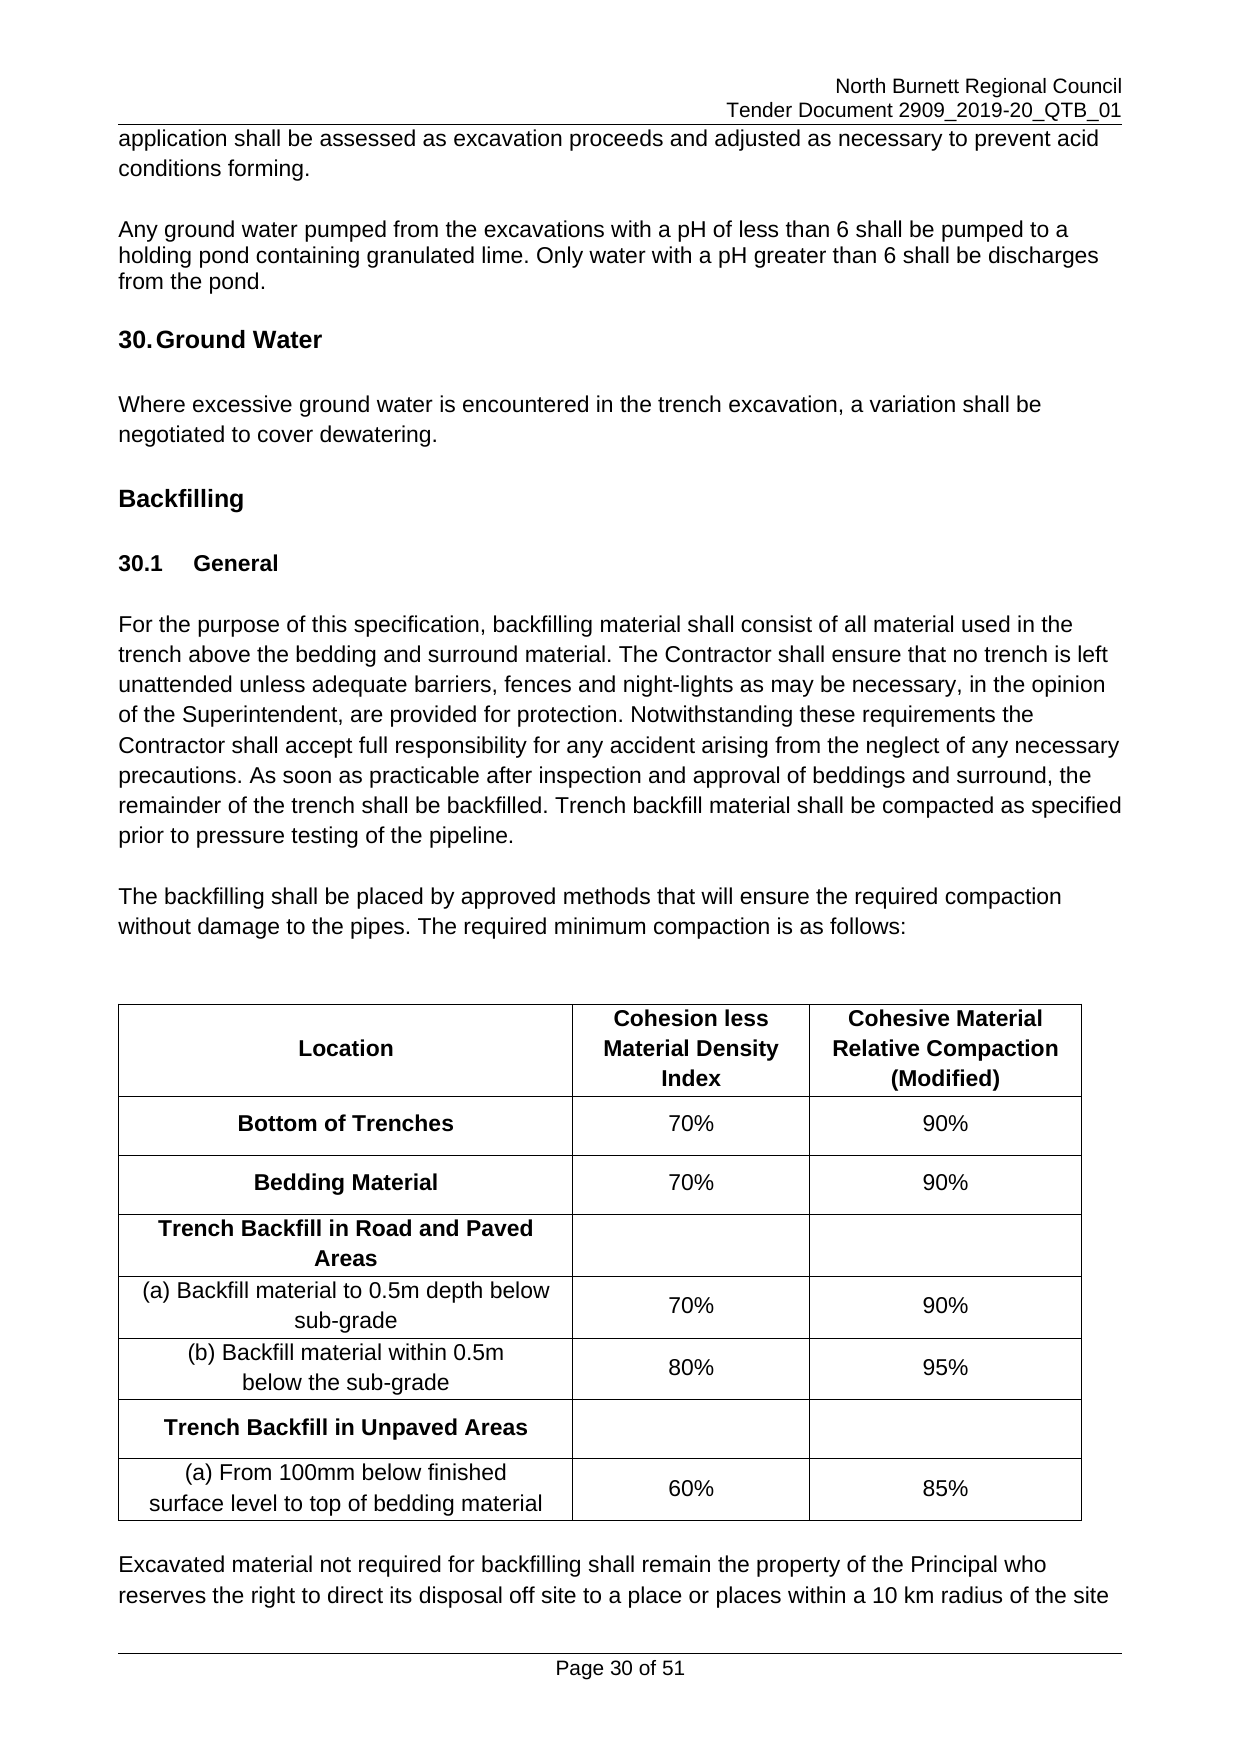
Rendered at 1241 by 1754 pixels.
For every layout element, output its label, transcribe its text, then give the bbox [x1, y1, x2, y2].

text Where excessive ground water is encountered in the trench excavation, a variation shall be negotiated to cover dewatering. [118, 391, 1122, 447]
text For the purpose of this specification, backfilling material shall consist of all material used in the trench above the bedding and surround material. The Contractor shall ensure that no trench is left unattended unless adequate barriers, fences and night-lights as may be necessary, in the opinion of the Superintendent, are provided for protection. Notwithstanding these requirements the Contractor shall accept full responsibility for any accident arising from the neglect of any necessary precautions. As soon as practicable after inspection and approval of beddings and surround, the remainder of the trench shall be backfilled. Trench backfill material shall be compacted as specified prior to pressure testing of the pipeline. [118, 611, 1122, 848]
table_cell 90% [810, 1156, 1081, 1214]
list Ground Water [118, 325, 1122, 353]
text Any ground water pumped from the excavations with a pH of less than 6 shall be pumped to a holding pond containing granulated lime. Only water with a pH greater than 6 shall be discharges from the pond. [118, 216, 1122, 294]
table_cell 90% [810, 1097, 1081, 1154]
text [118, 125, 1122, 181]
table_header Cohesive Material Relative Compaction (Modified) [810, 1005, 1081, 1096]
table_cell Trench Backfill in Unpaved Areas [119, 1400, 572, 1458]
table_cell [810, 1215, 1081, 1276]
table_header Cohesion less Material Density Index [573, 1005, 809, 1096]
table_cell 60% [573, 1459, 809, 1520]
table_cell Bedding Material [119, 1156, 572, 1214]
table_header Location [119, 1005, 572, 1096]
table_cell 70% [573, 1277, 809, 1337]
table_cell 70% [573, 1097, 809, 1154]
list General [118, 550, 1122, 577]
table_cell (b) Backfill material within 0.5m below the sub-grade [119, 1339, 572, 1399]
table_cell Bottom of Trenches [119, 1097, 572, 1154]
table_cell 90% [810, 1277, 1081, 1337]
table_cell Trench Backfill in Road and Paved Areas [119, 1215, 572, 1276]
table_cell 85% [810, 1459, 1081, 1520]
text Backfilling [118, 451, 1122, 513]
table_cell [810, 1400, 1081, 1458]
table_cell [573, 1215, 809, 1276]
table_cell (a) From 100mm below finished surface level to top of bedding material [119, 1459, 572, 1520]
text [118, 1551, 1122, 1608]
table_cell 80% [573, 1339, 809, 1399]
table_cell (a) Backfill material to 0.5m depth below sub-grade [119, 1277, 572, 1337]
table_cell 95% [810, 1339, 1081, 1399]
table_cell 70% [573, 1156, 809, 1214]
table_cell [573, 1400, 809, 1458]
text The backfilling shall be placed by approved methods that will ensure the required compaction without damage to the pipes. The required minimum compaction is as follows: [118, 883, 1122, 939]
